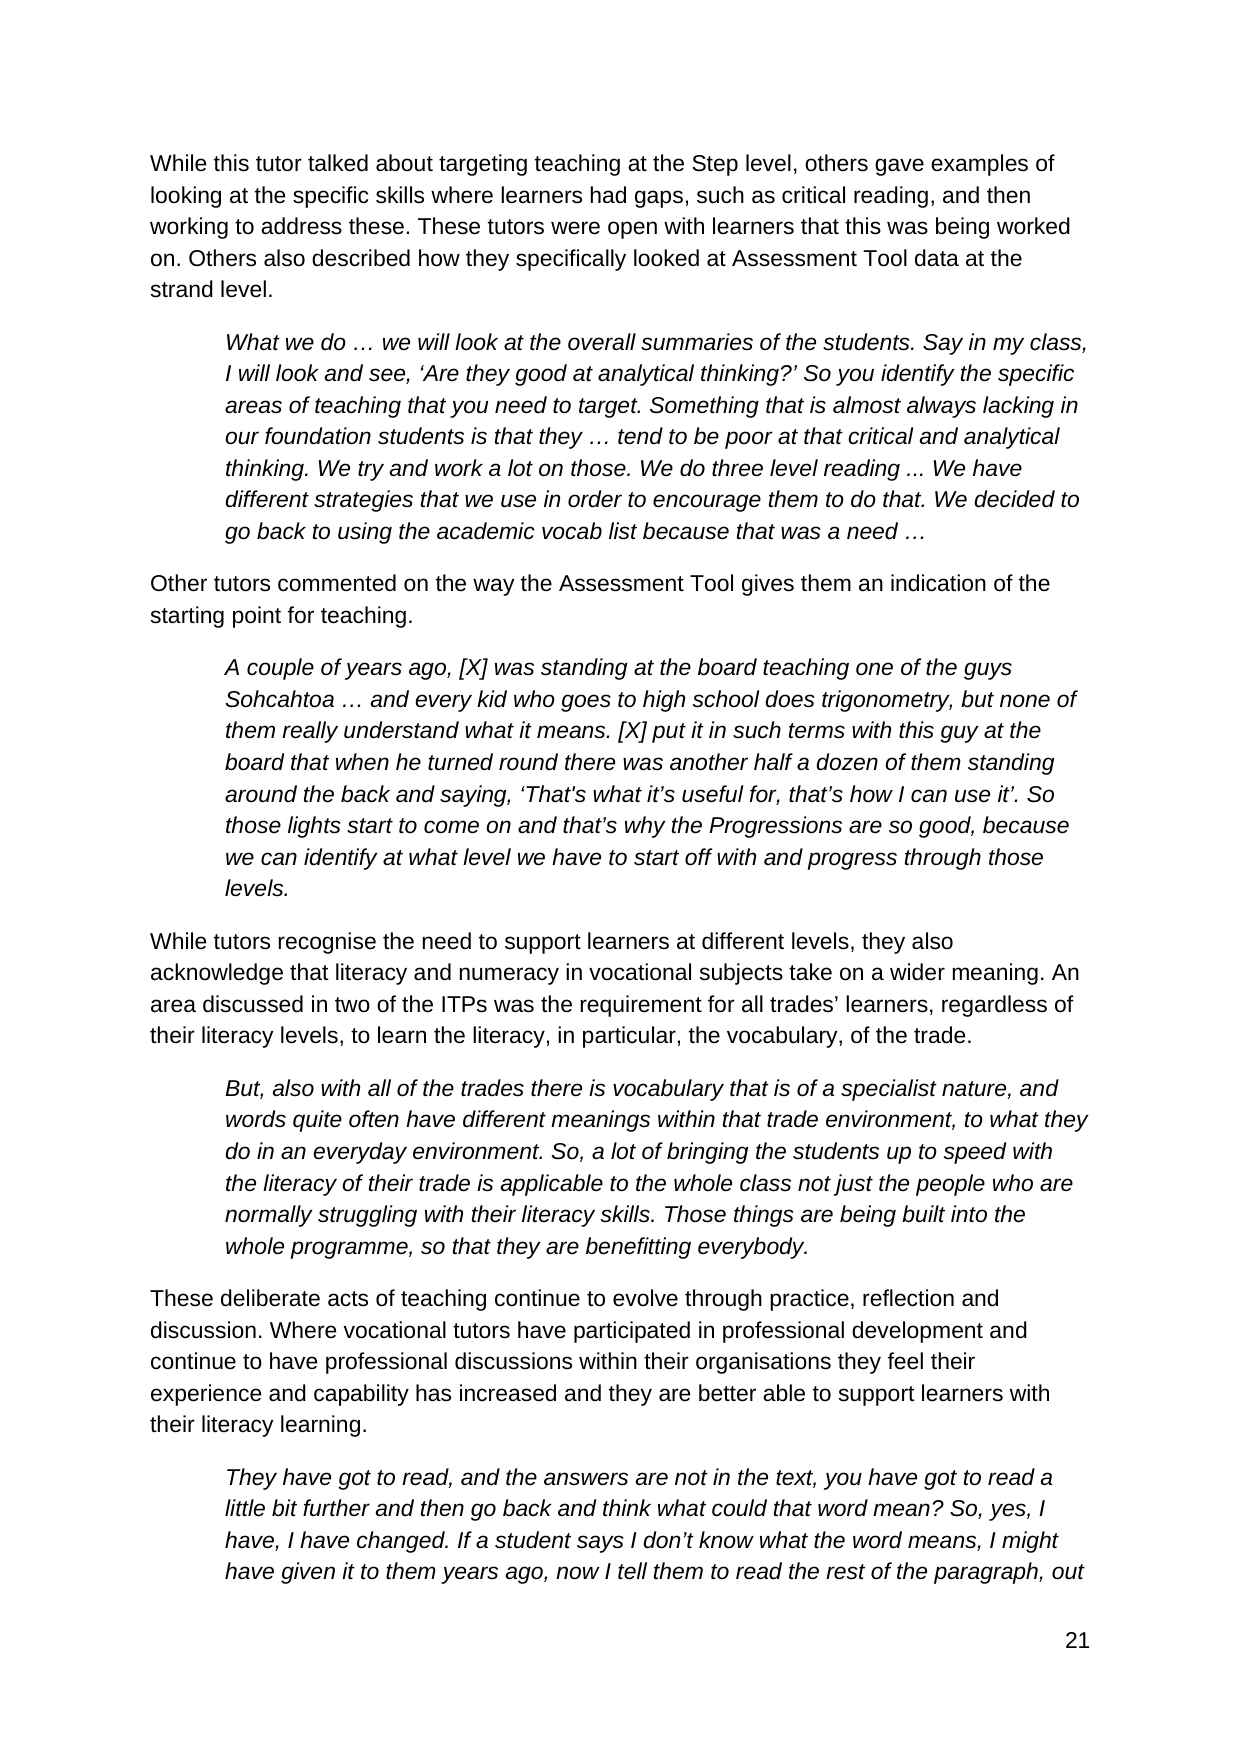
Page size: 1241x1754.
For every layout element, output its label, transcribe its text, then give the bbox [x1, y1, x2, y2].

text While this tutor talked about targeting teaching at the Step level, others gave examples of looking at the specific skills where learners had gaps, such as critical reading, and then working to address these. These tutors were open with learners that this was being worked on. Others also described how they specifically looked at Assessment Tool data at the strand level. [150, 150, 1090, 303]
text But, also with all of the trades there is vocabulary that is of a specialist nature, and words quite often have different meanings within that trade environment, to what they do in an everyday environment. So, a lot of bringing the students up to speed with the literacy of their trade is applicable to the whole class not just the people who are normally struggling with their literacy skills. Those things are being built into the whole programme, so that they are benefitting everybody. [225, 1075, 1090, 1259]
text While tutors recognise the need to support learners at different levels, they also acknowledge that literacy and numeracy in vocational subjects take on a wider meaning. An area discussed in two of the ITPs was the requirement for all trades’ learners, regardless of their literacy levels, to learn the literacy, in particular, the vocabulary, of the trade. [150, 928, 1090, 1049]
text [225, 1464, 1090, 1585]
text What we do … we will look at the overall summaries of the students. Say in my class, I will look and see, ‘Are they good at analytical thinking?’ So you identify the specific areas of teaching that you need to target. Something that is almost always lacking in our foundation students is that they … tend to be poor at that critical and analytical thinking. We try and work a lot on those. We do three level reading ... We have different strategies that we use in order to encourage them to do that. We decided to go back to using the academic vocab list because that was a need … [225, 329, 1090, 544]
text Other tutors commented on the way the Assessment Tool gives them an indication of the starting point for teaching. [150, 570, 1090, 628]
text A couple of years ago, [X] was standing at the board teaching one of the guys Sohcahtoa … and every kid who goes to high school does trigonometry, but none of them really understand what it means. [X] put it in such terms with this guy at the board that when he turned round there was another half a dozen of them standing around the back and saying, ‘That's what it’s useful for, that’s how I can use it’. So those lights start to come on and that’s why the Progressions are so good, because we can identify at what level we have to start off with and progress through those levels. [225, 654, 1090, 902]
text These deliberate acts of teaching continue to evolve through practice, reflection and discussion. Where vocational tutors have participated in professional development and continue to have professional discussions within their organisations they feel their experience and capability has increased and they are better able to support learners with their literacy learning. [150, 1285, 1090, 1438]
